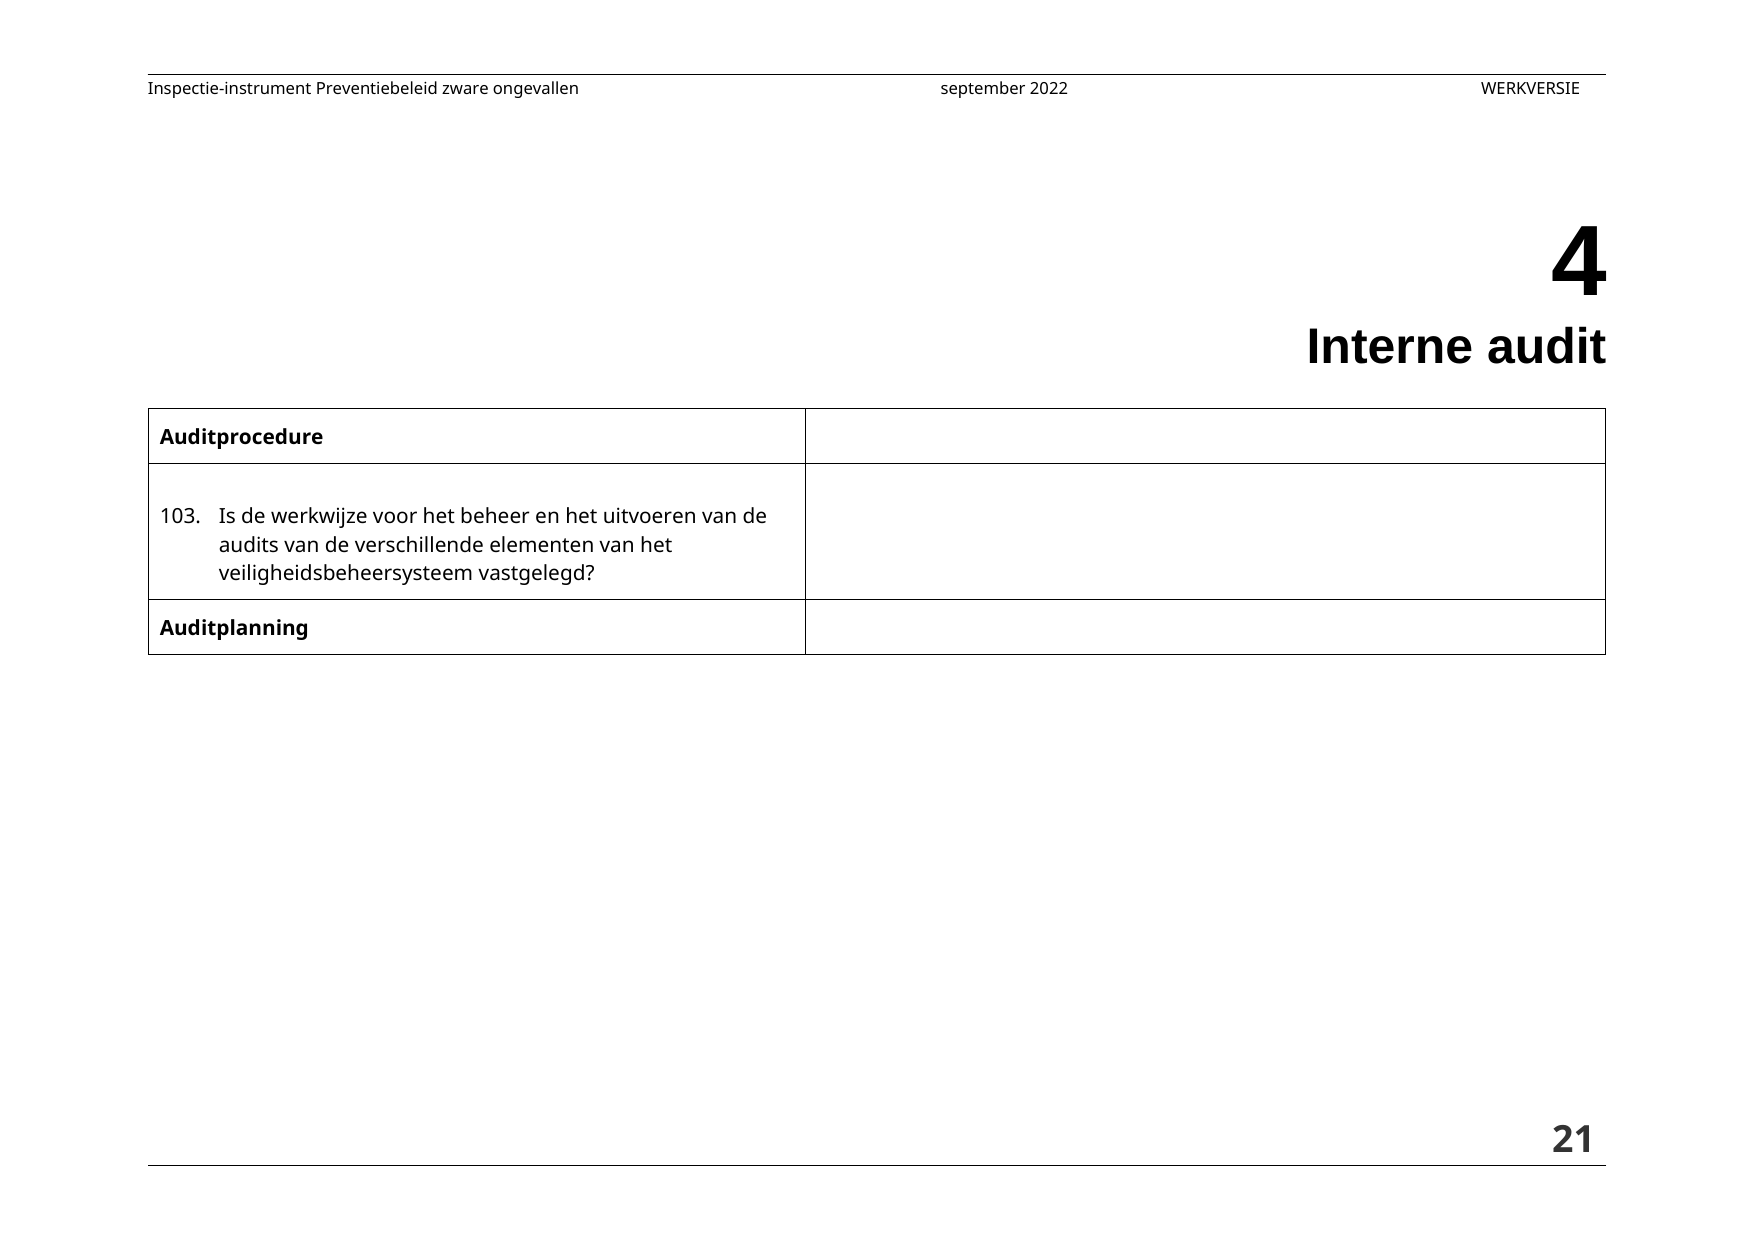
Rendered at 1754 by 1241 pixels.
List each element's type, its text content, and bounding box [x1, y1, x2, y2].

table_cell Auditplanning [149, 600, 805, 654]
table_cell Is de werkwijze voor het beheer en het uitvoeren van de audits van de verschillende elementen van het veiligheidsbeheersysteem vastgelegd? [149, 464, 805, 599]
table_cell [806, 464, 1605, 599]
table_cell [806, 600, 1605, 654]
subtitle Interne audit [148, 201, 1606, 374]
table_header Auditprocedure [149, 409, 805, 463]
table_header [806, 409, 1605, 463]
